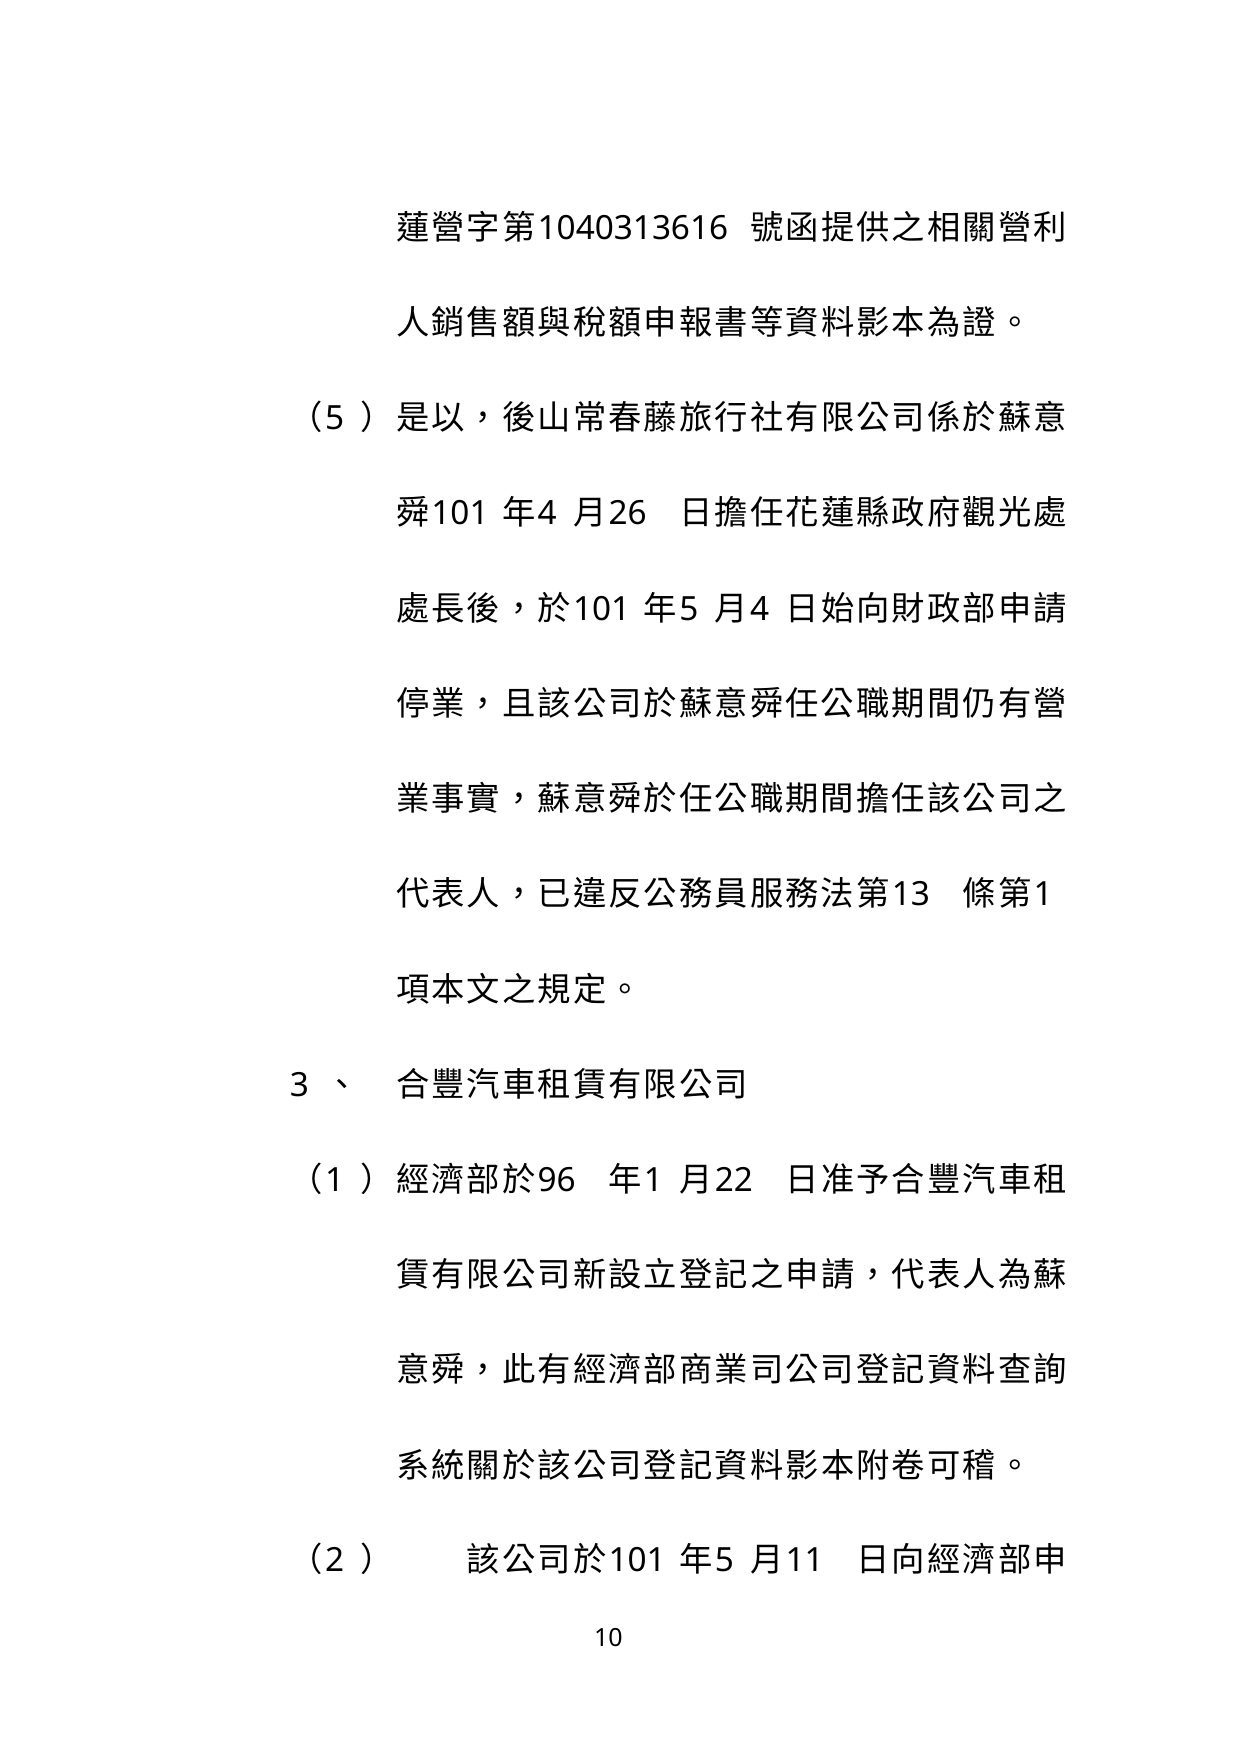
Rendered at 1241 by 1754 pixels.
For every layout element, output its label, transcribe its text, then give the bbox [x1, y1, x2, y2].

subtitle 經濟部於96年1月22日准予合豐汽車租賃有限公司新設立登記之申請，代表人為蘇意舜，此有經濟部商業司公司登記資料查詢系統關於該公司登記資料影本附卷可稽。 [272, 1129, 1069, 1510]
subtitle 該公司於101年5月11日向經濟部申請原股東蘇意舜出資500萬元整轉由新股東方○○承受之、改推董事及修正章程變更登記，該部並於同年月14日准許，爰該公司代表人改為方○○，此有經濟部101年5月14日經授中字第10131999610號函影本可證。 [272, 1510, 1069, 1605]
subtitle 是以，後山常春藤旅行社有限公司係於蘇意舜101年4月26日擔任花蓮縣政府觀光處處長後，於101年5月4日始向財政部申請停業，且該公司於蘇意舜任公職期間仍有營業事實，蘇意舜於任公職期間擔任該公司之代表人，已違反公務員服務法第13條第1項本文之規定。 [272, 368, 1069, 1034]
subtitle 合豐汽車租賃有限公司 [266, 1034, 1069, 1129]
